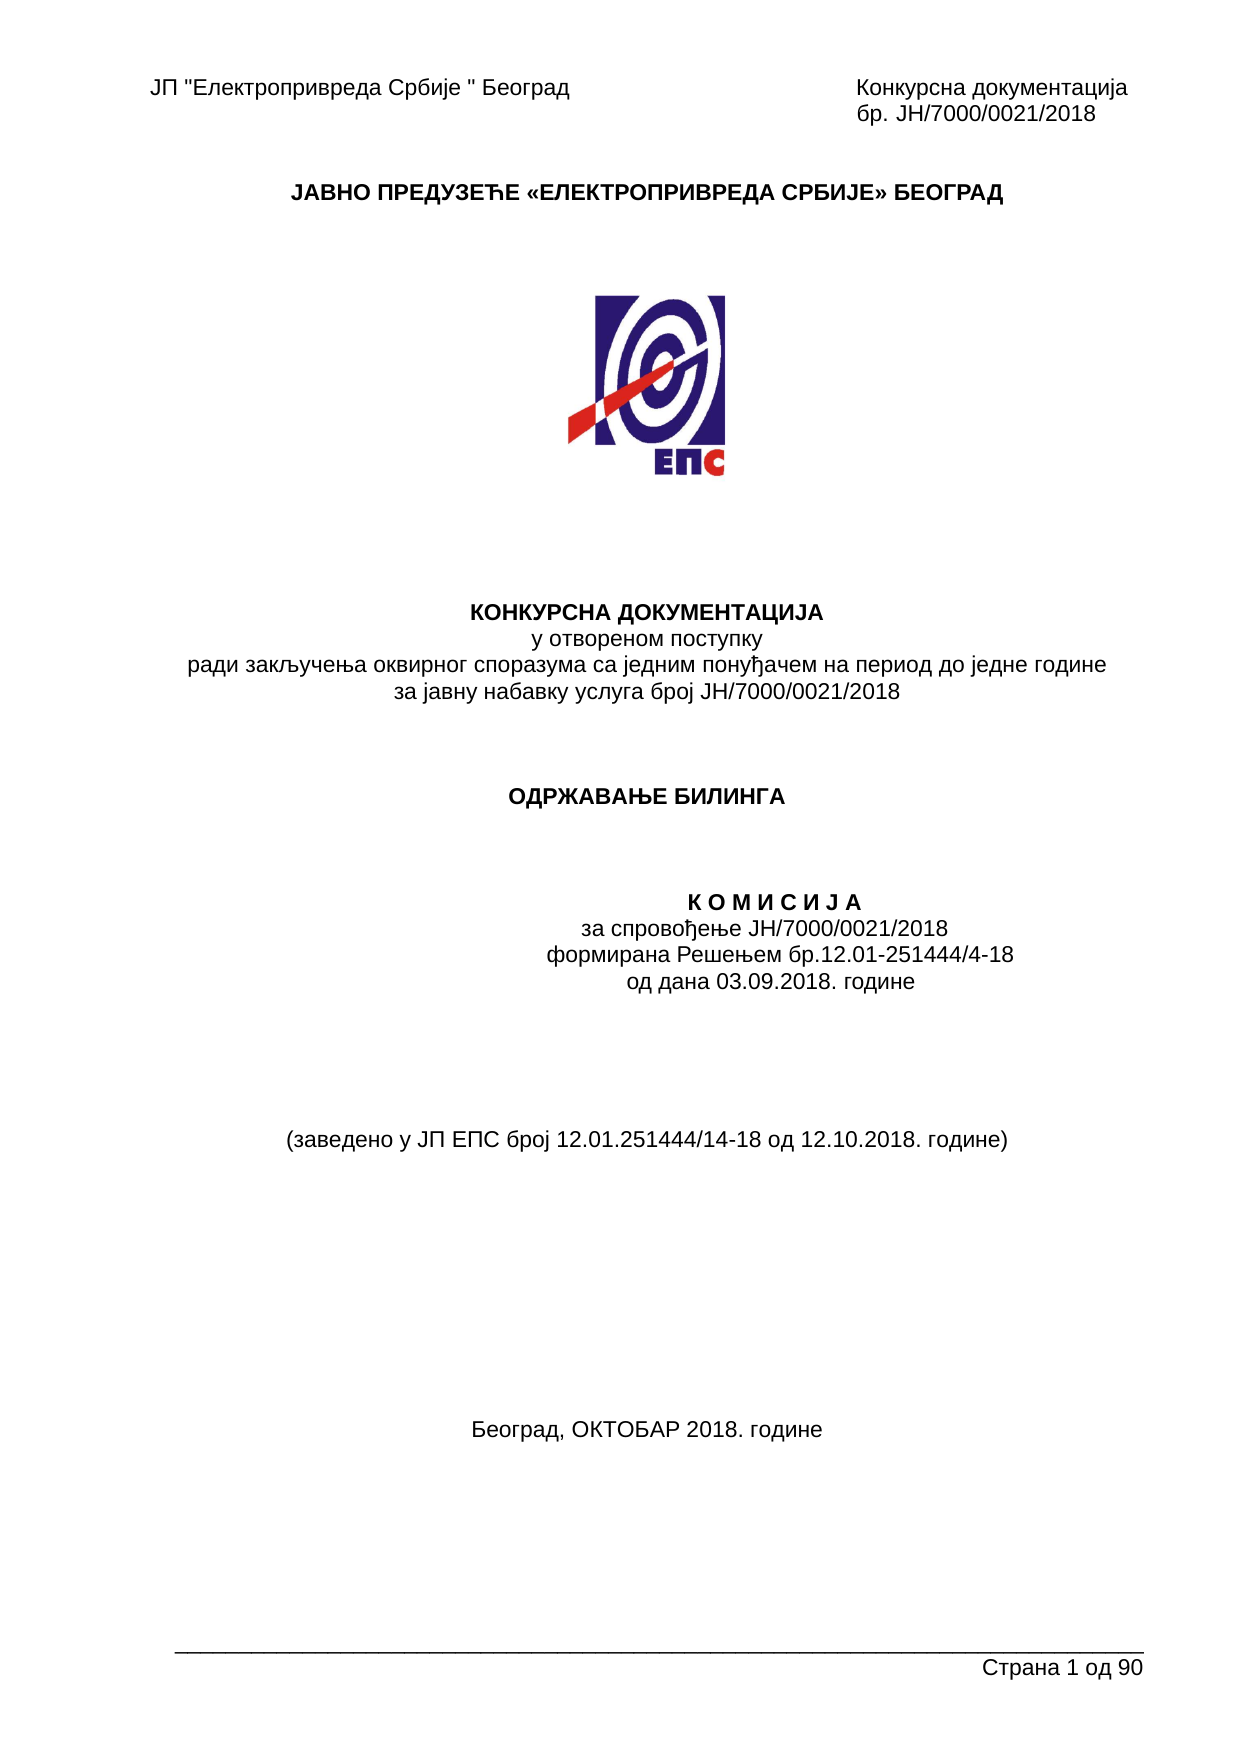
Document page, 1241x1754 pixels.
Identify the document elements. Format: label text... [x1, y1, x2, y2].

text (заведено у ЈП ЕПС број 12.01.251444/14-18 од 12.10.2018. године) [150, 1126, 1144, 1152]
text КОНКУРСНА ДОКУМЕНТАЦИЈА [150, 599, 1144, 625]
text ради закључења оквирног споразума са једним понуђачем на период до једне године [150, 651, 1144, 678]
text у отвореном поступку [150, 625, 1144, 651]
text за спровођење ЈН/7000/0021/2018 [150, 915, 1144, 941]
text ЈАВНО ПРЕДУЗЕЋЕ «ЕЛЕКТРОПРИВРЕДА СРБИЈЕ» БЕОГРАД [150, 179, 1144, 205]
text формирана Решењем бр.12.01-251444/4-18 [150, 941, 1144, 968]
picture [548, 284, 745, 494]
text за јавну набавку услуга број ЈН/7000/0021/2018 [150, 678, 1144, 704]
text Београд, ОКТОБАР 2018. године [150, 1416, 1144, 1442]
text ОДРЖАВАЊЕ БИЛИНГА [150, 783, 1144, 809]
text К О М И С И Ј А [150, 889, 1144, 915]
text од дана 03.09.2018. године [150, 968, 1144, 994]
